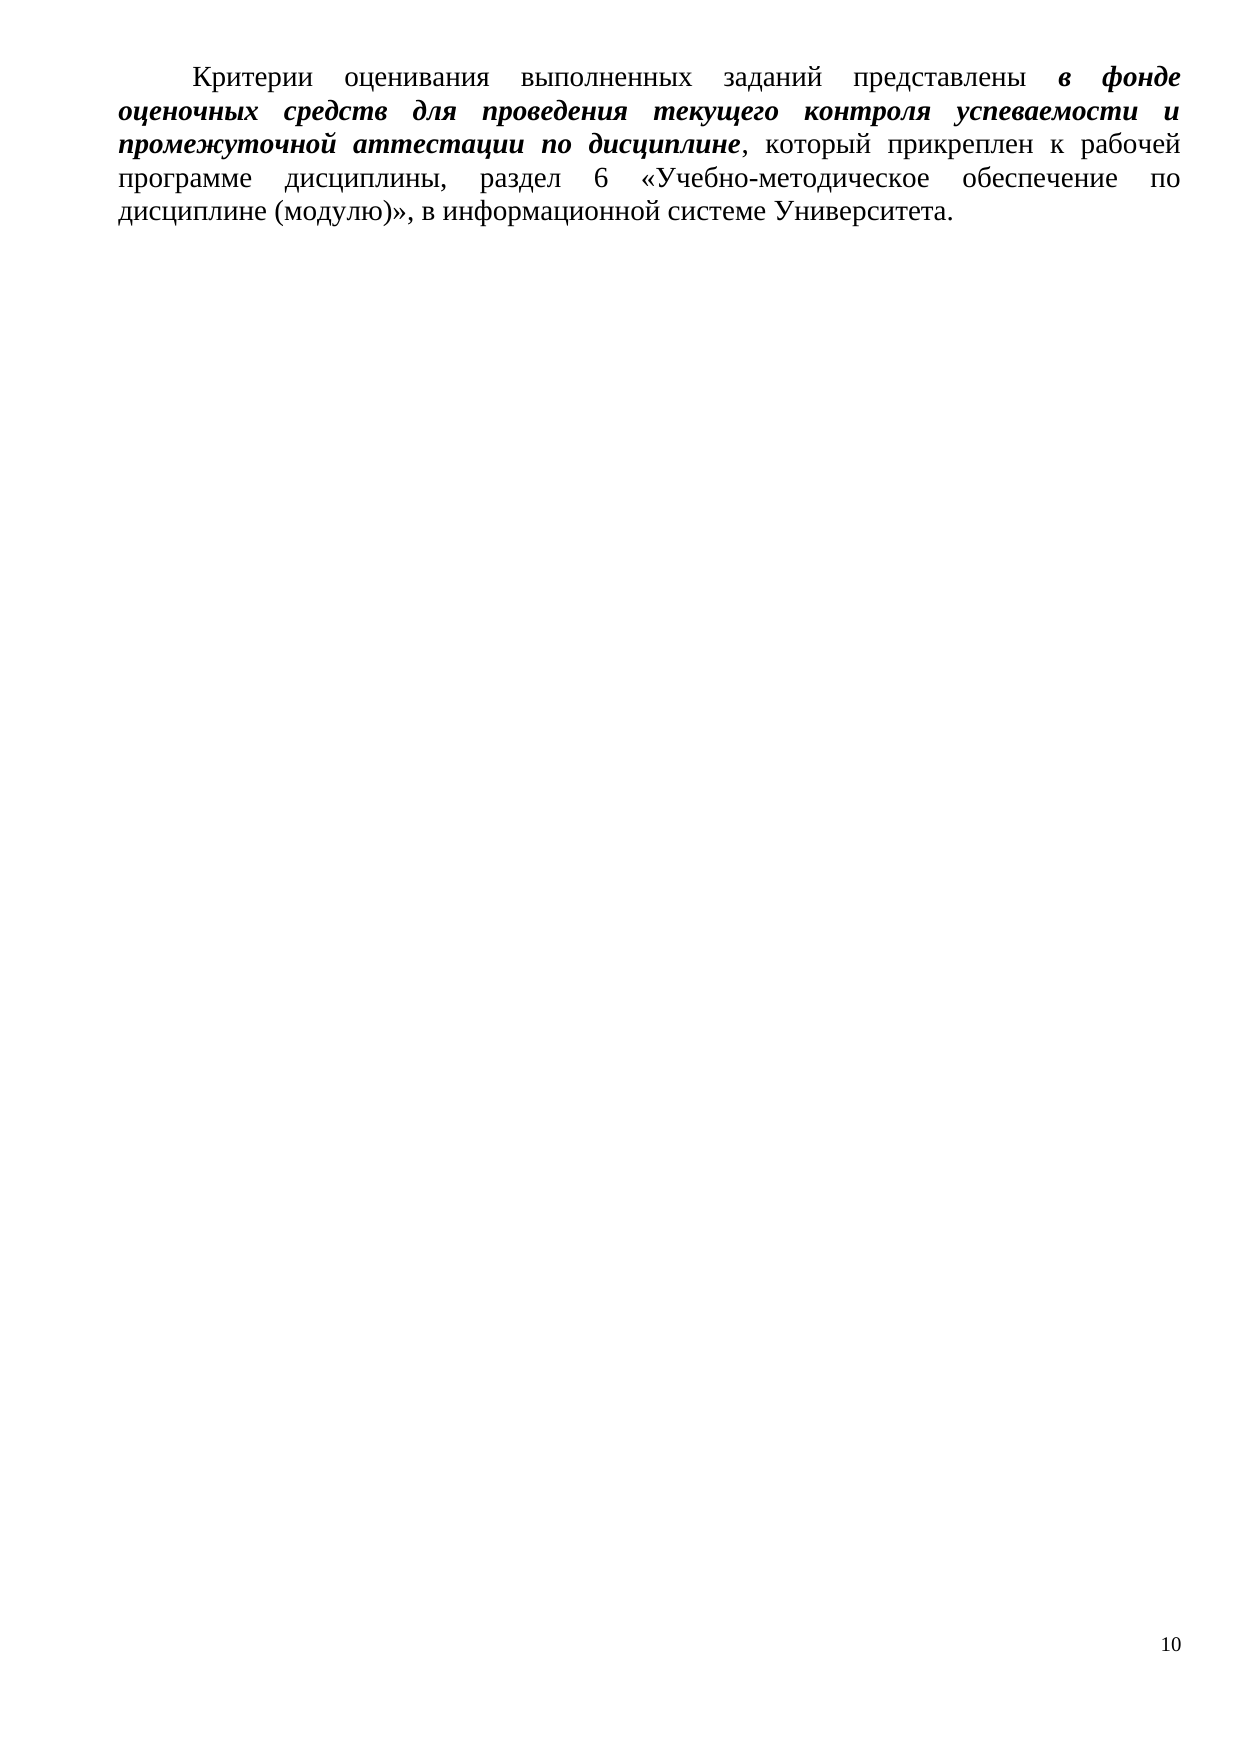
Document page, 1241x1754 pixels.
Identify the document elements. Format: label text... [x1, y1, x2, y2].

text Критерии оценивания выполненных заданий представлены в фонде оценочных средств для проведения текущего контроля успеваемости и промежуточной аттестации по дисциплине, который прикреплен к рабочей программе дисциплины, раздел 6 «Учебно-методическое обеспечение по дисциплине (модулю)», в информационной системе Университета. [118, 59, 1181, 227]
